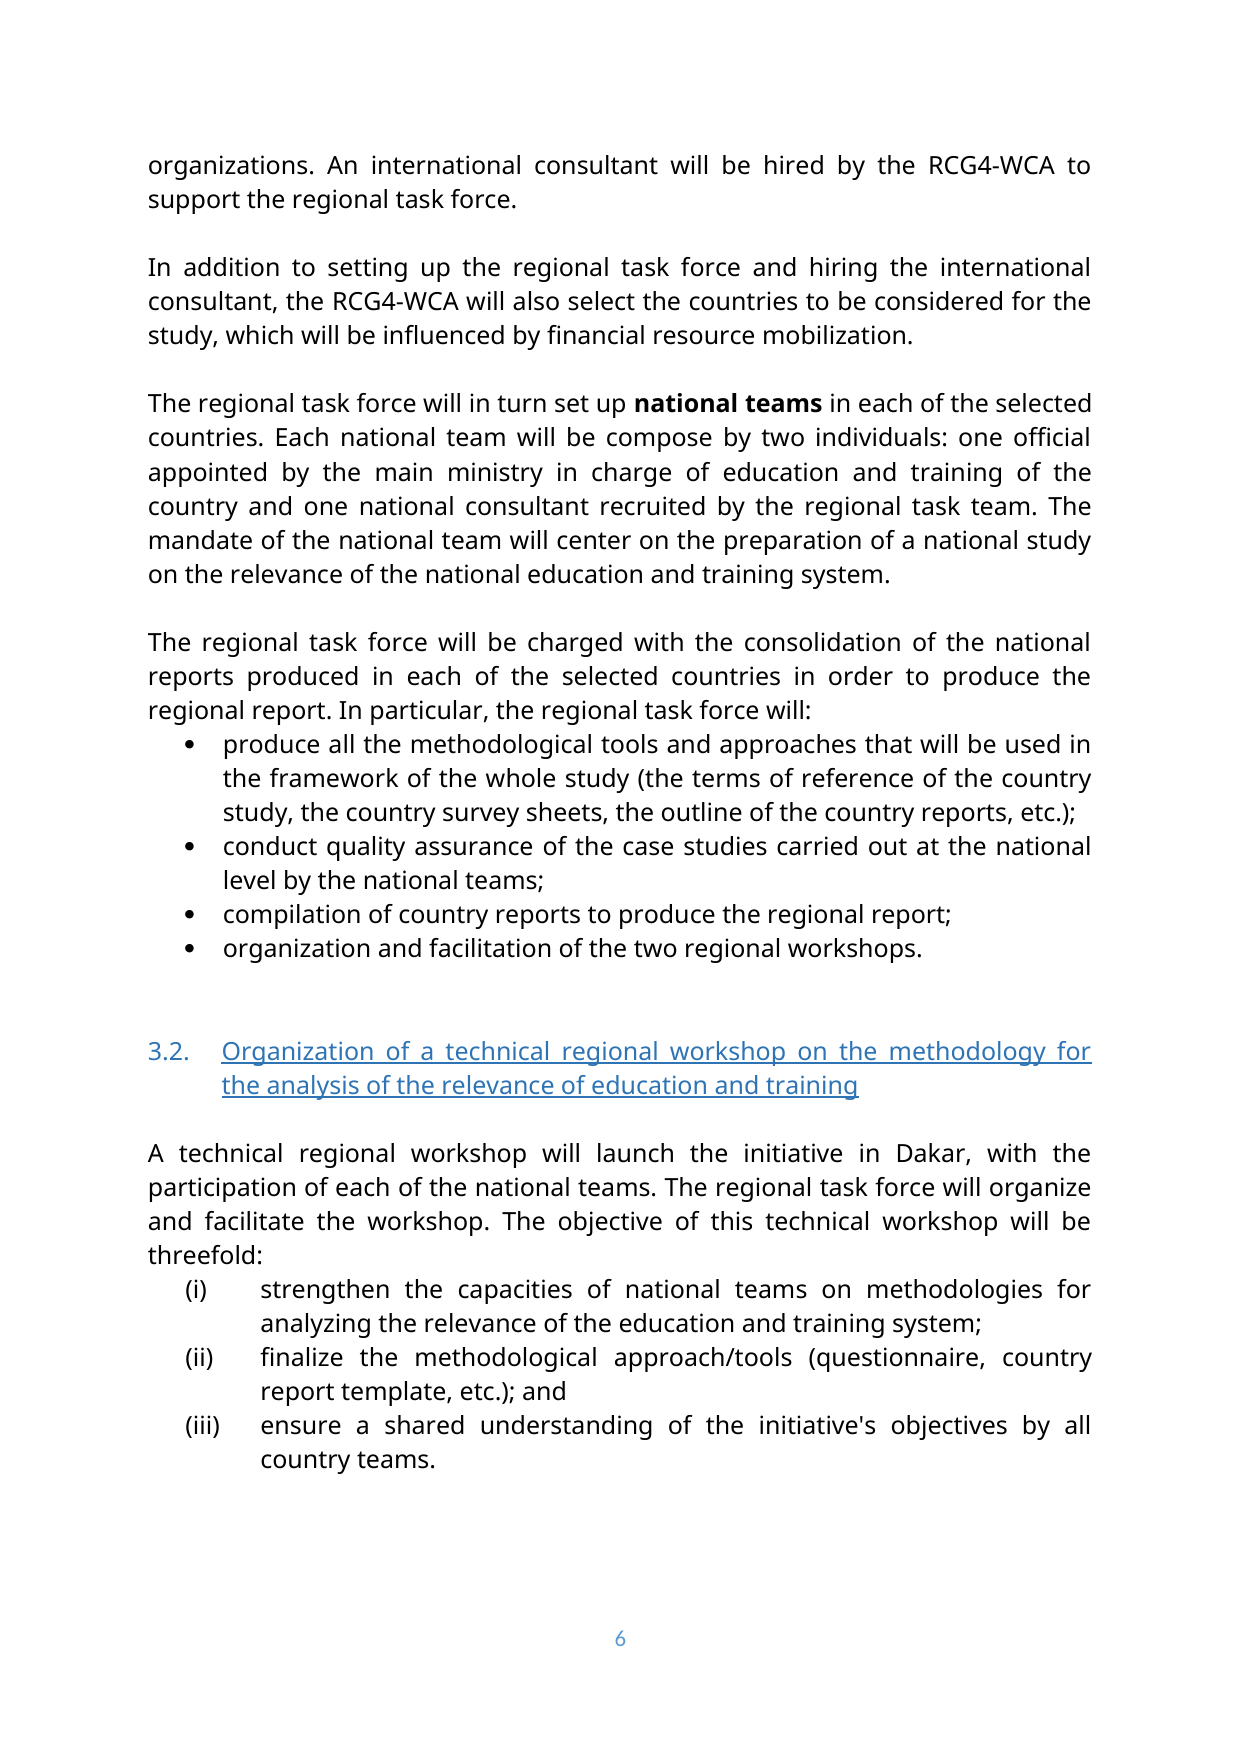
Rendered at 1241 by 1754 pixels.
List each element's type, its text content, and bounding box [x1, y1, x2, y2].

list strengthen the capacities of national teams on methodologies for analyzing the relevance of the education and training system; [185, 1272, 1093, 1340]
list ensure a shared understanding of the initiative's objectives by all country teams. [185, 1408, 1093, 1476]
list Organization of a technical regional workshop on the methodology for the analysis of the relevance of education and training [148, 1033, 1093, 1101]
list produce all the methodological tools and approaches that will be used in the framework of the whole study (the terms of reference of the country study, the country survey sheets, the outline of the country reports, etc.); [185, 727, 1093, 829]
text In addition to setting up the regional task force and hiring the international consultant, the RCG4-WCA will also select the countries to be considered for the study, which will be influenced by financial resource mobilization. [148, 250, 1093, 352]
list conduct quality assurance of the case studies carried out at the national level by the national teams; [185, 829, 1093, 897]
list compilation of country reports to produce the regional report; [185, 897, 1093, 931]
text A technical regional workshop will launch the initiative in Dakar, with the participation of each of the national teams. The regional task force will organize and facilitate the workshop. The objective of this technical workshop will be threefold: [148, 1135, 1093, 1272]
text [148, 148, 1093, 216]
list finalize the methodological approach/tools (questionnaire, country report template, etc.); and [185, 1340, 1093, 1408]
list organization and facilitation of the two regional workshops. [185, 931, 1093, 965]
text The regional task force will be charged with the consolidation of the national reports produced in each of the selected countries in order to produce the regional report. In particular, the regional task force will: [148, 624, 1093, 727]
text The regional task force will in turn set up national teams in each of the selected countries. Each national team will be compose by two individuals: one official appointed by the main ministry in charge of education and training of the country and one national consultant recruited by the regional task team. The mandate of the national team will center on the preparation of a national study on the relevance of the national education and training system. [148, 386, 1093, 590]
